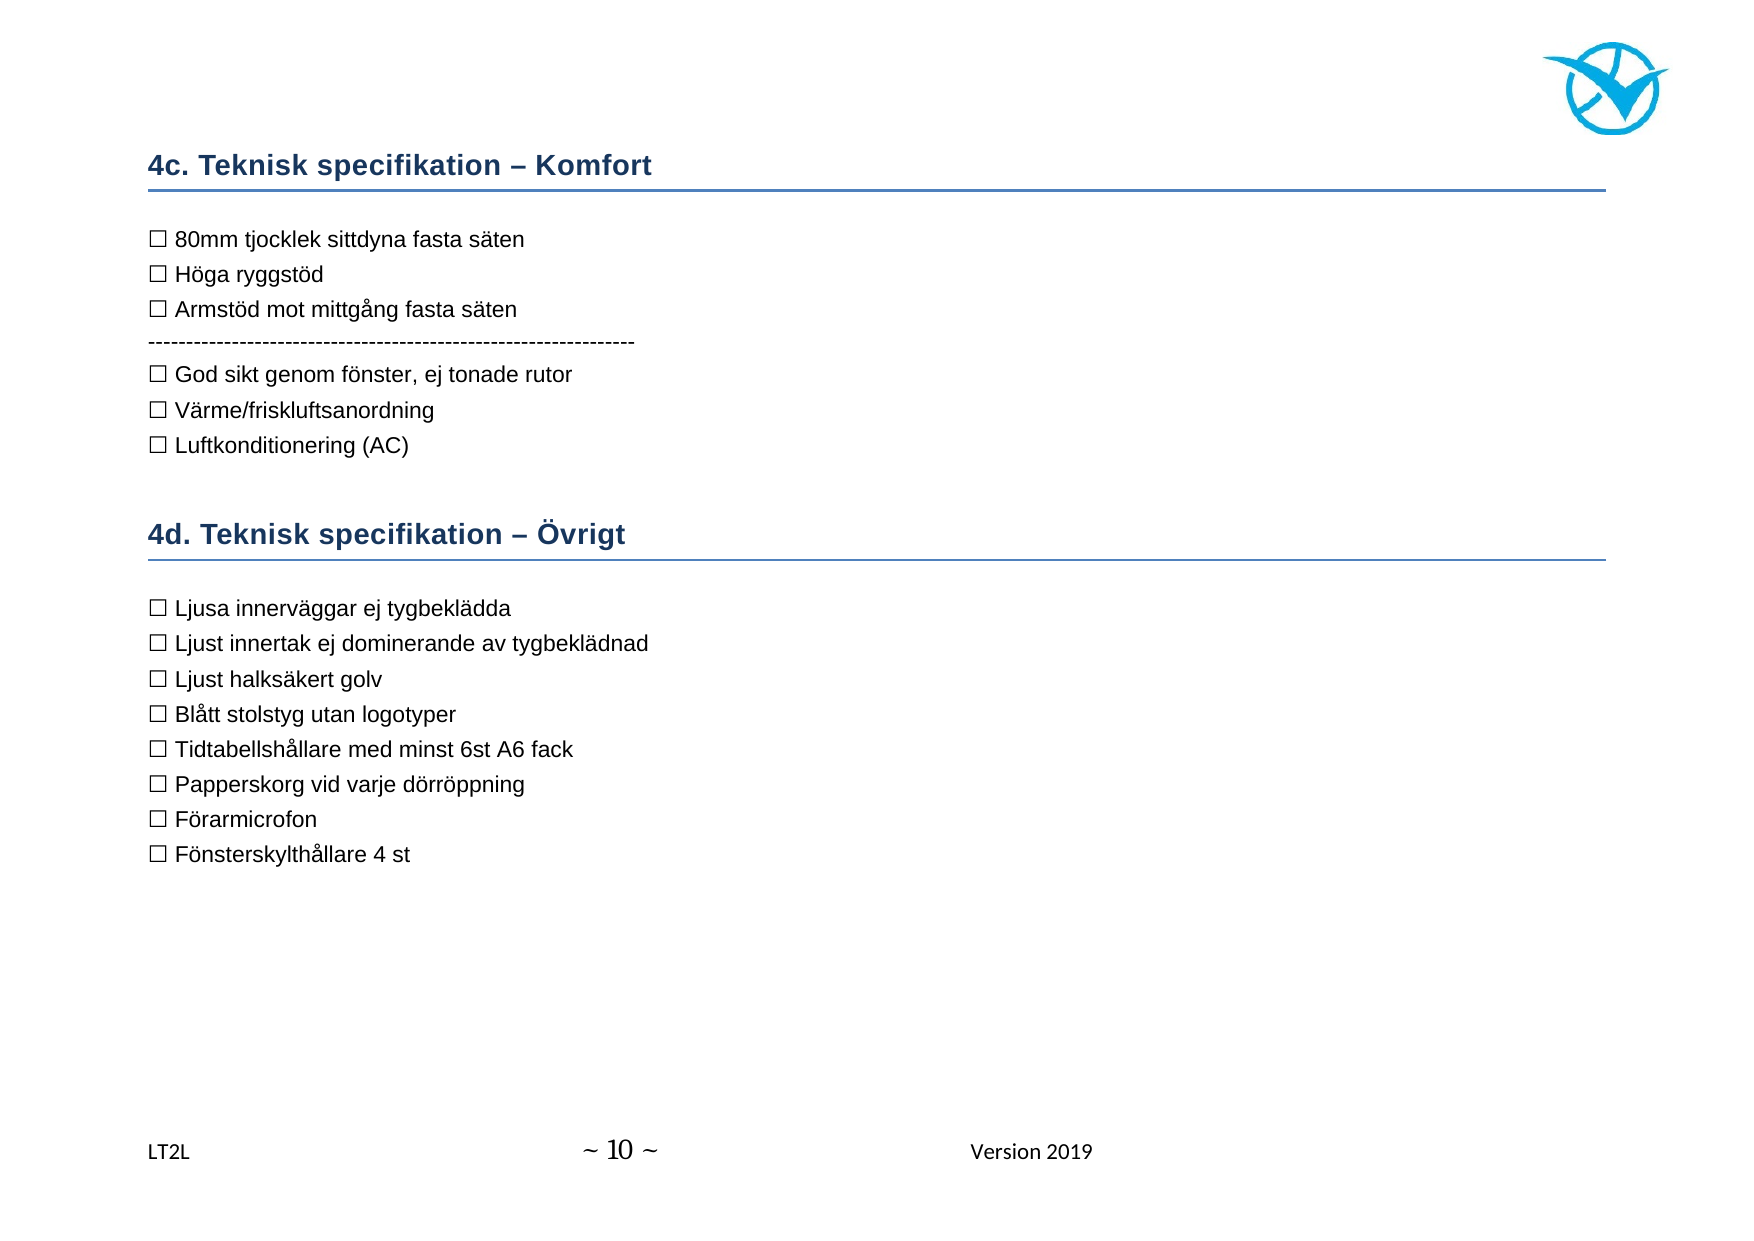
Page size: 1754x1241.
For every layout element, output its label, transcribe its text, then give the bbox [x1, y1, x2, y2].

picture [1615, 42, 1673, 135]
text 80mm tjocklek sittdyna fasta säten Höga ryggstöd Armstöd mot mittgång fasta säten ---------------------------------------------------------------- God sikt genom fönster, ej tonade rutor Värme/friskluftsanordning Luftkonditionering (AC) [148, 223, 1606, 492]
title 4d. Teknisk specifikation – Övrigt [148, 517, 1606, 559]
picture [1542, 42, 1654, 135]
picture [1584, 48, 1616, 74]
text Ljusa innerväggar ej tygbeklädda Ljust innertak ej dominerande av tygbeklädnad Ljust halksäkert golv Blått stolstyg utan logotyper Tidtabellshållare med minst 6st A6 fack Papperskorg vid varje dörröppning Förarmicrofon Fönsterskylthållare 4 st [148, 592, 1606, 869]
title 4c. Teknisk specifikation – Komfort [148, 148, 1606, 189]
